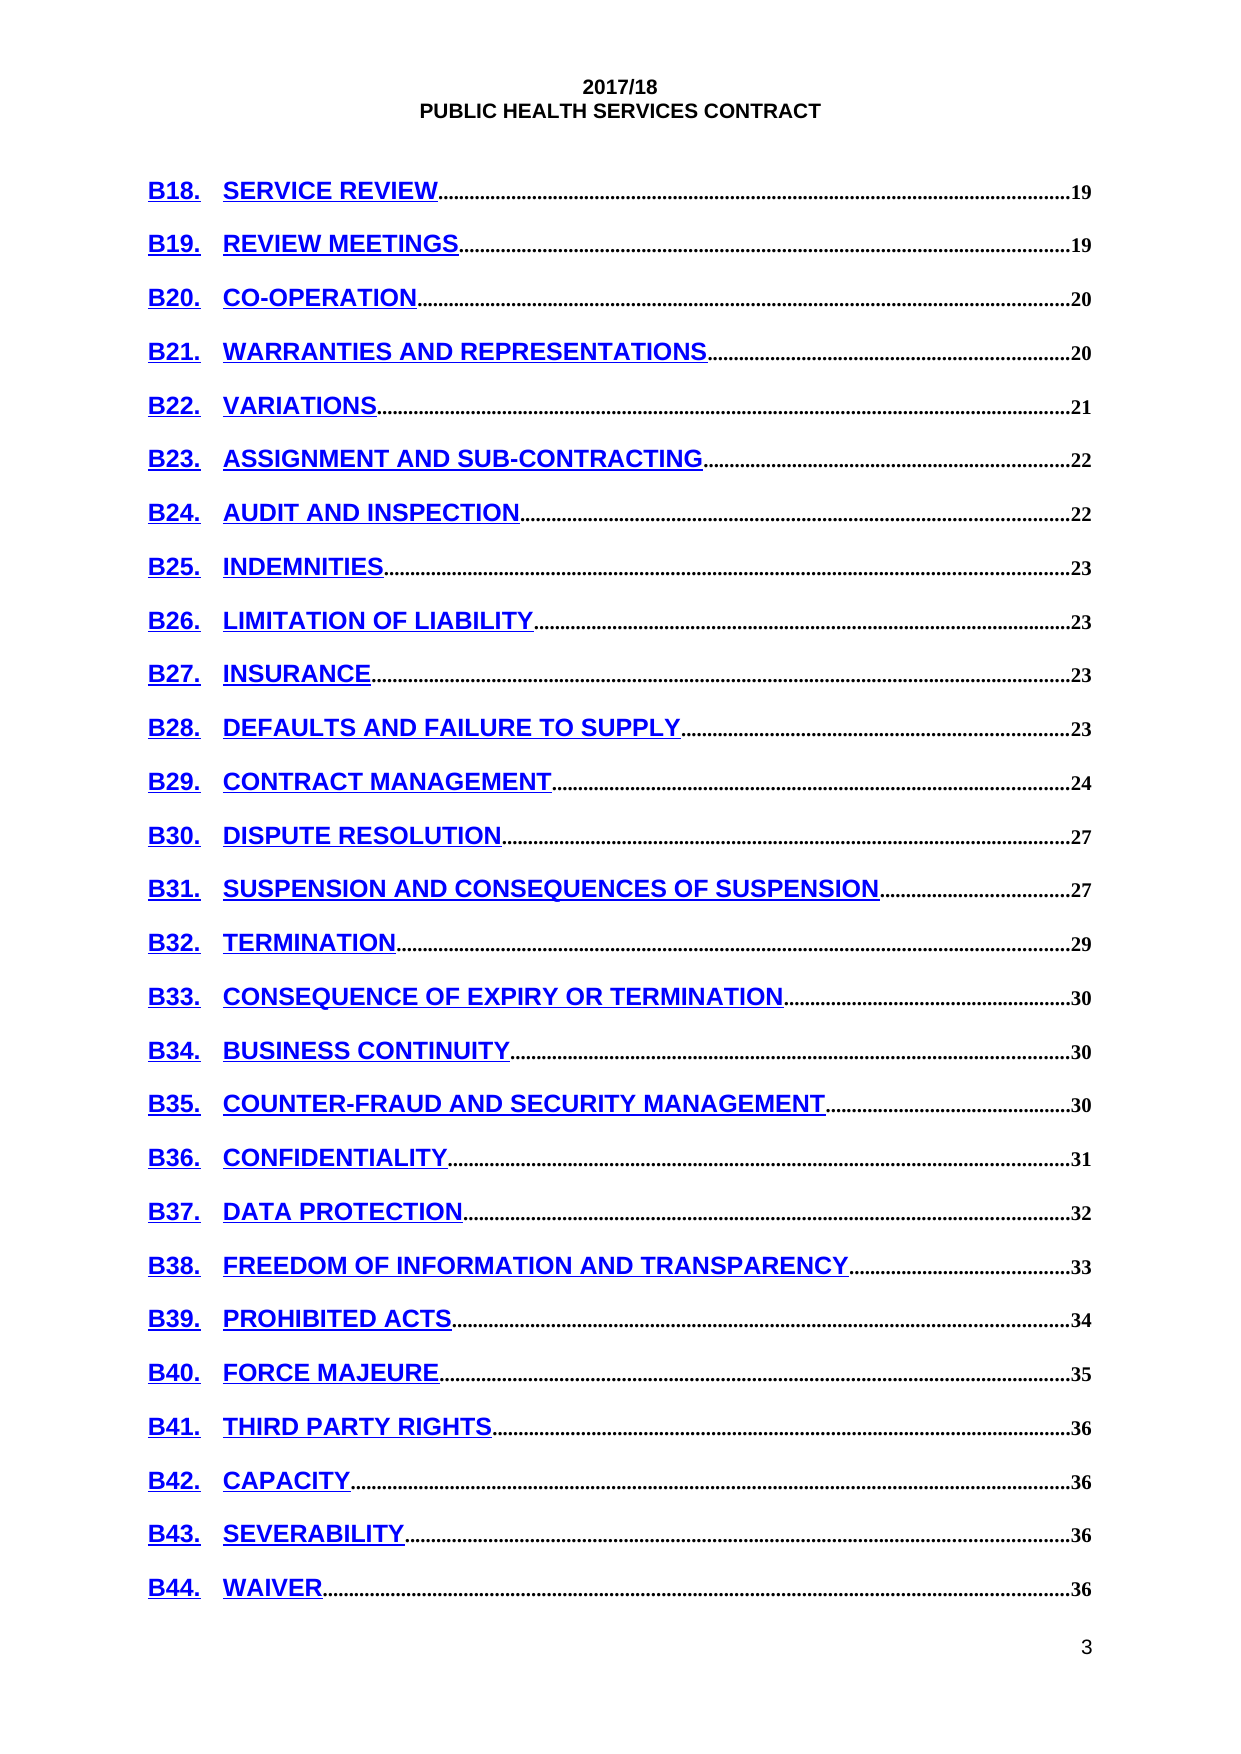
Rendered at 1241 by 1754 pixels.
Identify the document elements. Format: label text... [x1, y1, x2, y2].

text B41. THIRD PARTY RIGHTS 36 [148, 1412, 1092, 1441]
text B18. SERVICE REVIEW 19 [148, 176, 1092, 204]
text B38. FREEDOM OF INFORMATION AND TRANSPARENCY 33 [148, 1251, 1092, 1279]
text B20. CO-OPERATION 20 [148, 283, 1092, 312]
text B19. REVIEW MEETINGS 19 [148, 229, 1092, 258]
text B44. WAIVER 36 [148, 1573, 1092, 1602]
text B21. WARRANTIES AND REPRESENTATIONS 20 [148, 337, 1092, 366]
text B37. DATA PROTECTION 32 [148, 1197, 1092, 1226]
text B39. PROHIBITED ACTS 34 [148, 1304, 1092, 1333]
text B33. CONSEQUENCE OF EXPIRY OR TERMINATION 30 [148, 982, 1092, 1011]
text B36. CONFIDENTIALITY 31 [148, 1143, 1092, 1172]
text B31. SUSPENSION AND CONSEQUENCES OF SUSPENSION 27 [148, 874, 1092, 903]
text B22. VARIATIONS 21 [148, 391, 1092, 419]
text B43. SEVERABILITY 36 [148, 1519, 1092, 1548]
text B40. FORCE MAJEURE 35 [148, 1358, 1092, 1387]
text B42. CAPACITY 36 [148, 1466, 1092, 1494]
text B27. INSURANCE 23 [148, 659, 1092, 688]
text B26. LIMITATION OF LIABILITY 23 [148, 606, 1092, 634]
text B25. INDEMNITIES 23 [148, 552, 1092, 581]
text B23. ASSIGNMENT AND SUB-CONTRACTING 22 [148, 444, 1092, 473]
text B34. BUSINESS CONTINUITY 30 [148, 1036, 1092, 1064]
text B29. CONTRACT MANAGEMENT 24 [148, 767, 1092, 796]
text B24. AUDIT AND INSPECTION 22 [148, 498, 1092, 527]
text B30. DISPUTE RESOLUTION 27 [148, 821, 1092, 849]
text B28. DEFAULTS AND FAILURE TO SUPPLY 23 [148, 713, 1092, 742]
text B32. TERMINATION 29 [148, 928, 1092, 957]
text B35. COUNTER-FRAUD AND SECURITY MANAGEMENT 30 [148, 1089, 1092, 1118]
